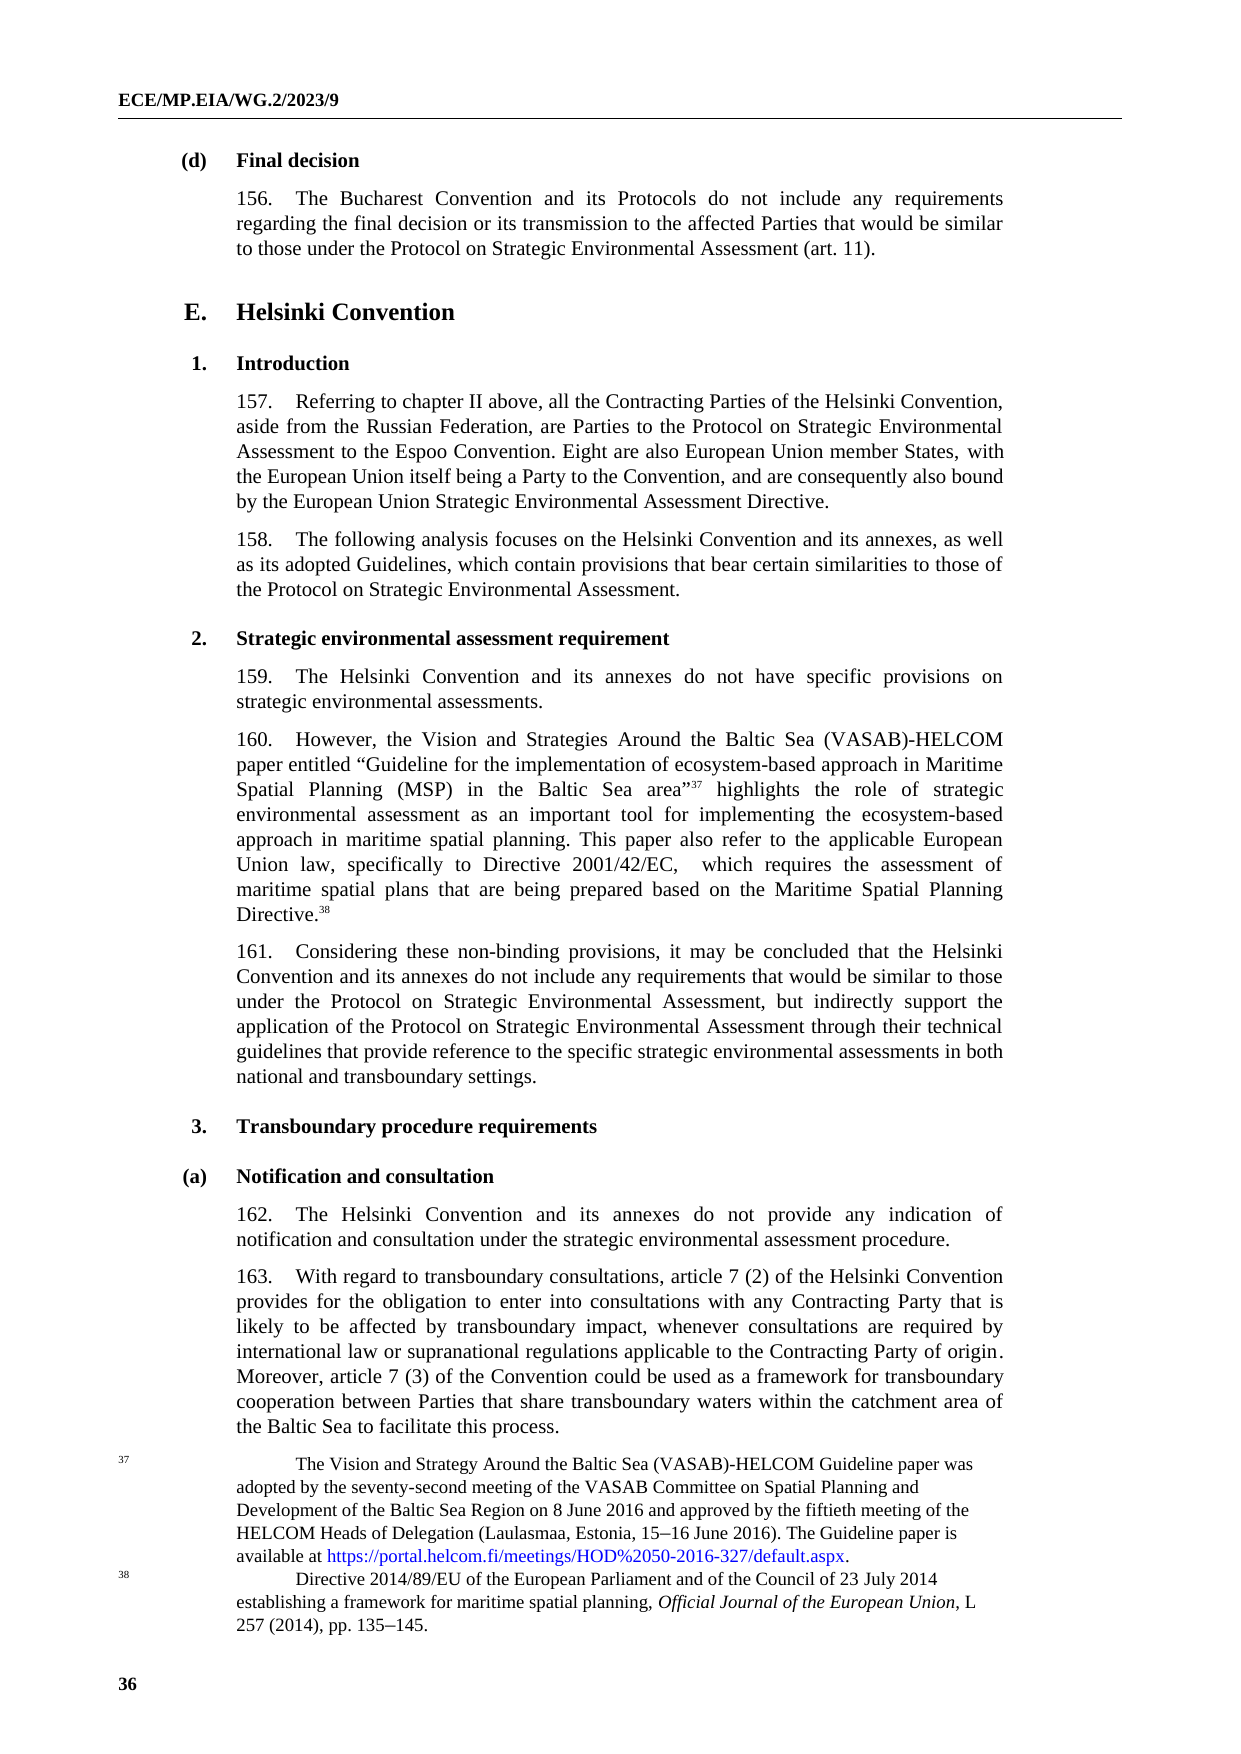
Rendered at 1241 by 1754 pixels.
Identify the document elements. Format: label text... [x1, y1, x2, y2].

text 163. With regard to transboundary consultations, article 7 (2) of the Helsinki Convention provides for the obligation to enter into consultations with any Contracting Party that is likely to be affected by transboundary impact, whenever consultations are required by international law or supranational regulations applicable to the Contracting Party of origin. Moreover, article 7 (3) of the Convention could be used as a framework for transboundary cooperation between Parties that share transboundary waters within the catchment area of the Baltic Sea to facilitate this process. [236, 1263, 1004, 1438]
text 3. Transboundary procedure requirements [118, 1113, 1004, 1138]
text (d) Final decision [118, 148, 1004, 173]
text 159. The Helsinki Convention and its annexes do not have specific provisions on strategic environmental assessments. [236, 663, 1004, 713]
text E. Helsinki Convention [118, 298, 1004, 326]
text 158. The following analysis focuses on the Helsinki Convention and its annexes, as well as its adopted Guidelines, which contain provisions that bear certain similarities to those of the Protocol on Strategic Environmental Assessment. [236, 526, 1004, 601]
text 161. Considering these non-binding provisions, it may be concluded that the Helsinki Convention and its annexes do not include any requirements that would be similar to those under the Protocol on Strategic Environmental Assessment, but indirectly support the application of the Protocol on Strategic Environmental Assessment through their technical guidelines that provide reference to the specific strategic environmental assessments in both national and transboundary settings. [236, 938, 1004, 1088]
text 156. The Bucharest Convention and its Protocols do not include any requirements regarding the final decision or its transmission to the affected Parties that would be similar to those under the Protocol on Strategic Environmental Assessment (art. 11). [236, 185, 1004, 260]
text 160. However, the Vision and Strategies Around the Baltic Sea (VASAB)-HELCOM paper entitled “Guideline for the implementation of ecosystem-based approach in Maritime Spatial Planning (MSP) in the Baltic Sea area” highlights the role of strategic environmental assessment as an important tool for implementing the ecosystem-based approach in maritime spatial planning. This paper also refer to the applicable European Union law, specifically to Directive 2001/42/EC, which requires the assessment of maritime spatial plans that are being prepared based on the Maritime Spatial Planning Directive. [236, 726, 1004, 926]
text 1. Introduction [118, 351, 1004, 376]
text 2. Strategic environmental assessment requirement [118, 626, 1004, 651]
text (a) Notification and consultation [118, 1163, 1004, 1188]
text 162. The Helsinki Convention and its annexes do not provide any indication of notification and consultation under the strategic environmental assessment procedure. [236, 1201, 1004, 1251]
text 157. Referring to chapter II above, all the Contracting Parties of the Helsinki Convention, aside from the Russian Federation, are Parties to the Protocol on Strategic Environmental Assessment to the Espoo Convention. Eight are also European Union member States, with the European Union itself being a Party to the Convention, and are consequently also bound by the European Union Strategic Environmental Assessment Directive. [236, 388, 1004, 513]
